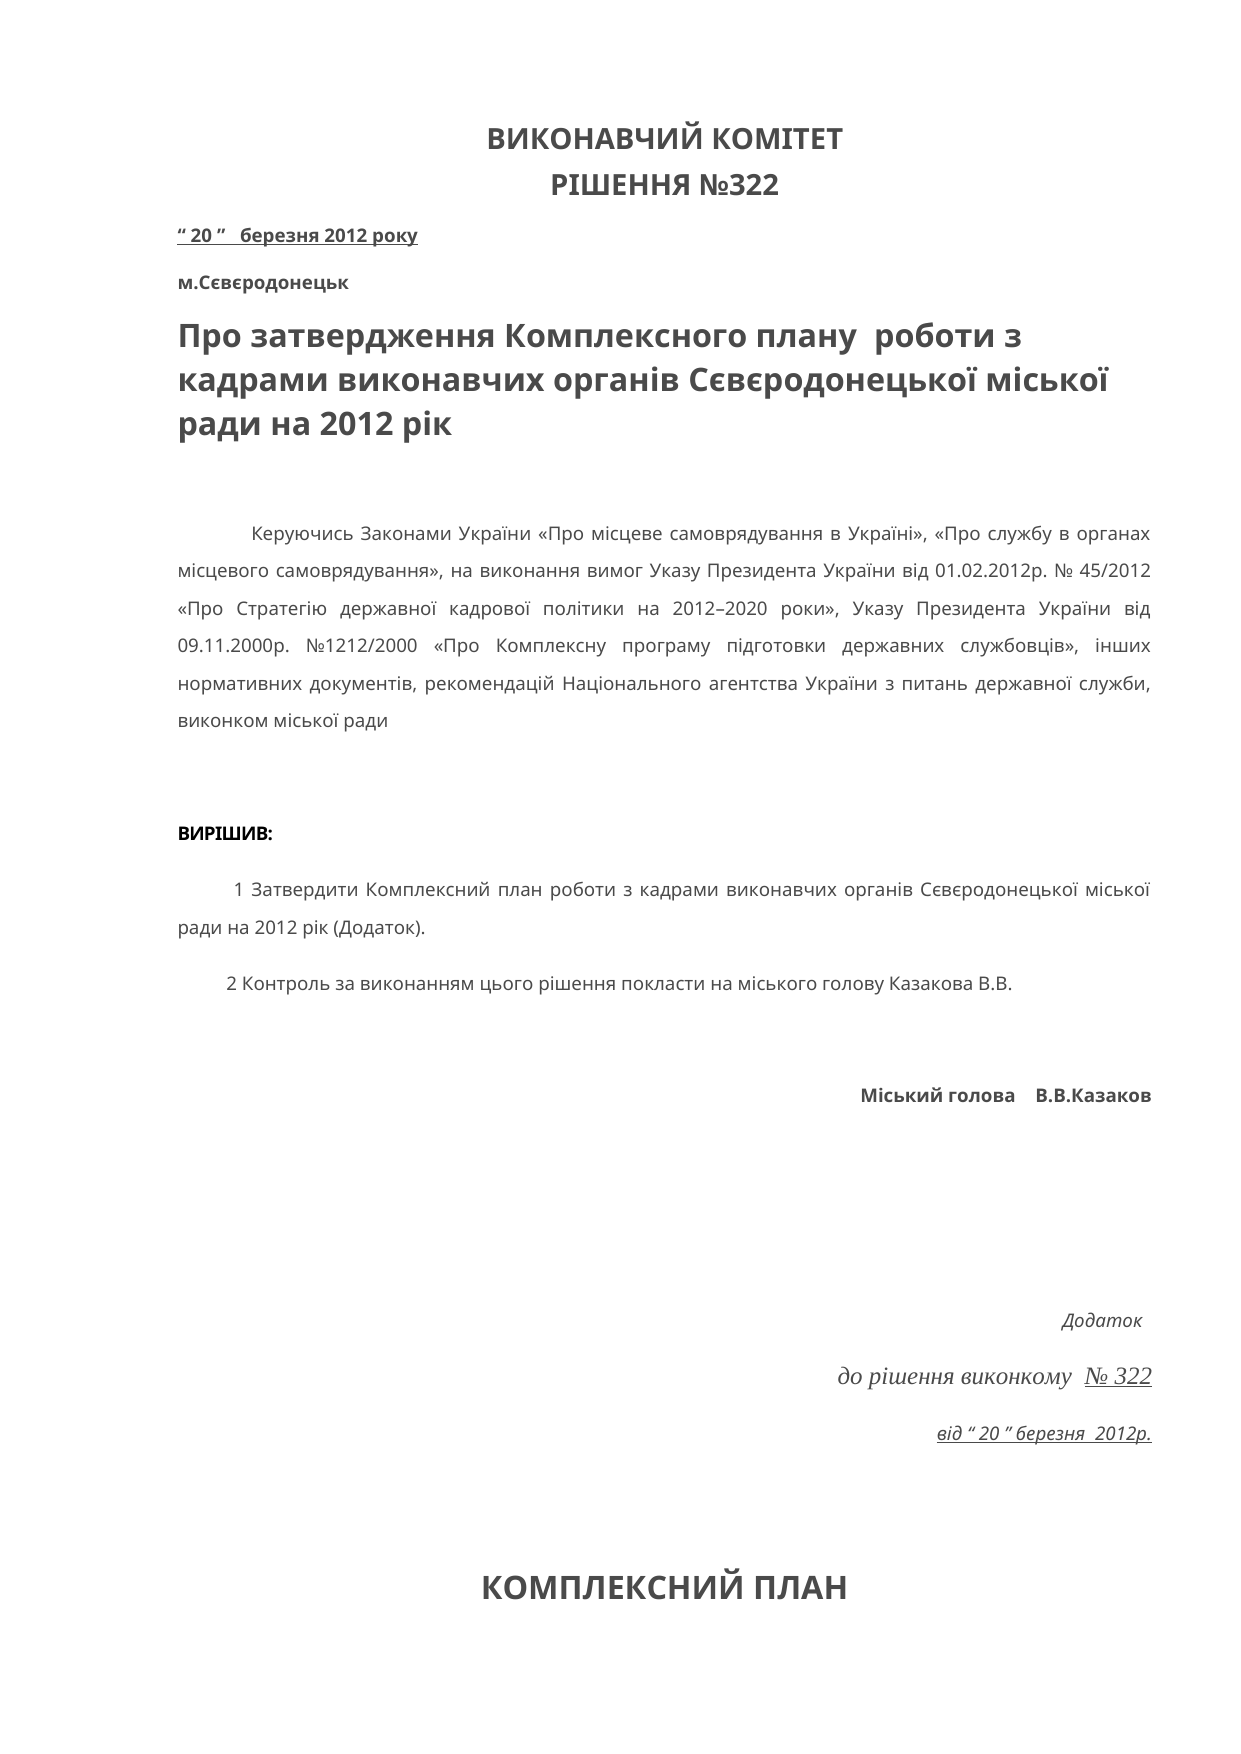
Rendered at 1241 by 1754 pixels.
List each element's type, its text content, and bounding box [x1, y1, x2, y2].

text 1 Затвердити Комплексний план роботи з кадрами виконавчих органів Сєвєродонецької міської ради на 2012 рік (Додаток). [177, 864, 1152, 939]
text м.Сєвєродонецьк [177, 266, 1152, 295]
text Додаток [177, 1296, 1152, 1333]
text ВИКОНАВЧИЙ КОМІТЕТ [177, 118, 1152, 158]
text 2 Контроль за виконанням цього рішення покласти на міського голову Казакова В.В. [177, 958, 1152, 996]
text Міський голова В.В.Казаков [177, 1071, 1152, 1108]
text КОМПЛЕКСНИЙ ПЛАН [177, 1565, 1152, 1609]
text ВИРІШИВ: [177, 808, 1152, 846]
text від “ 20 ” березня 2012р. [177, 1408, 1152, 1446]
text до рішення виконкому № 322 [177, 1352, 1152, 1389]
text “ 20 ” березня 2012 року [177, 210, 1152, 247]
text Про затвердження Комплексного плану роботи з кадрами виконавчих органів Сєвєродонецької міської ради на 2012 рік [177, 313, 1152, 445]
text РІШЕННЯ №322 [177, 164, 1152, 204]
text Керуючись Законами України «Про місцеве самоврядування в Україні», «Про службу в органах місцевого самоврядування», на виконання вимог Указу Президента України від 01.02.2012р. № 45/2012 «Про Стратегію державної кадрової політики на 2012–2020 роки», Указу Президента України від 09.11.2000р. №1212/2000 «Про Комплексну програму підготовки державних службовців», інших нормативних документів, рекомендацій Національного агентства України з питань державної служби, виконком міської ради [177, 508, 1152, 733]
